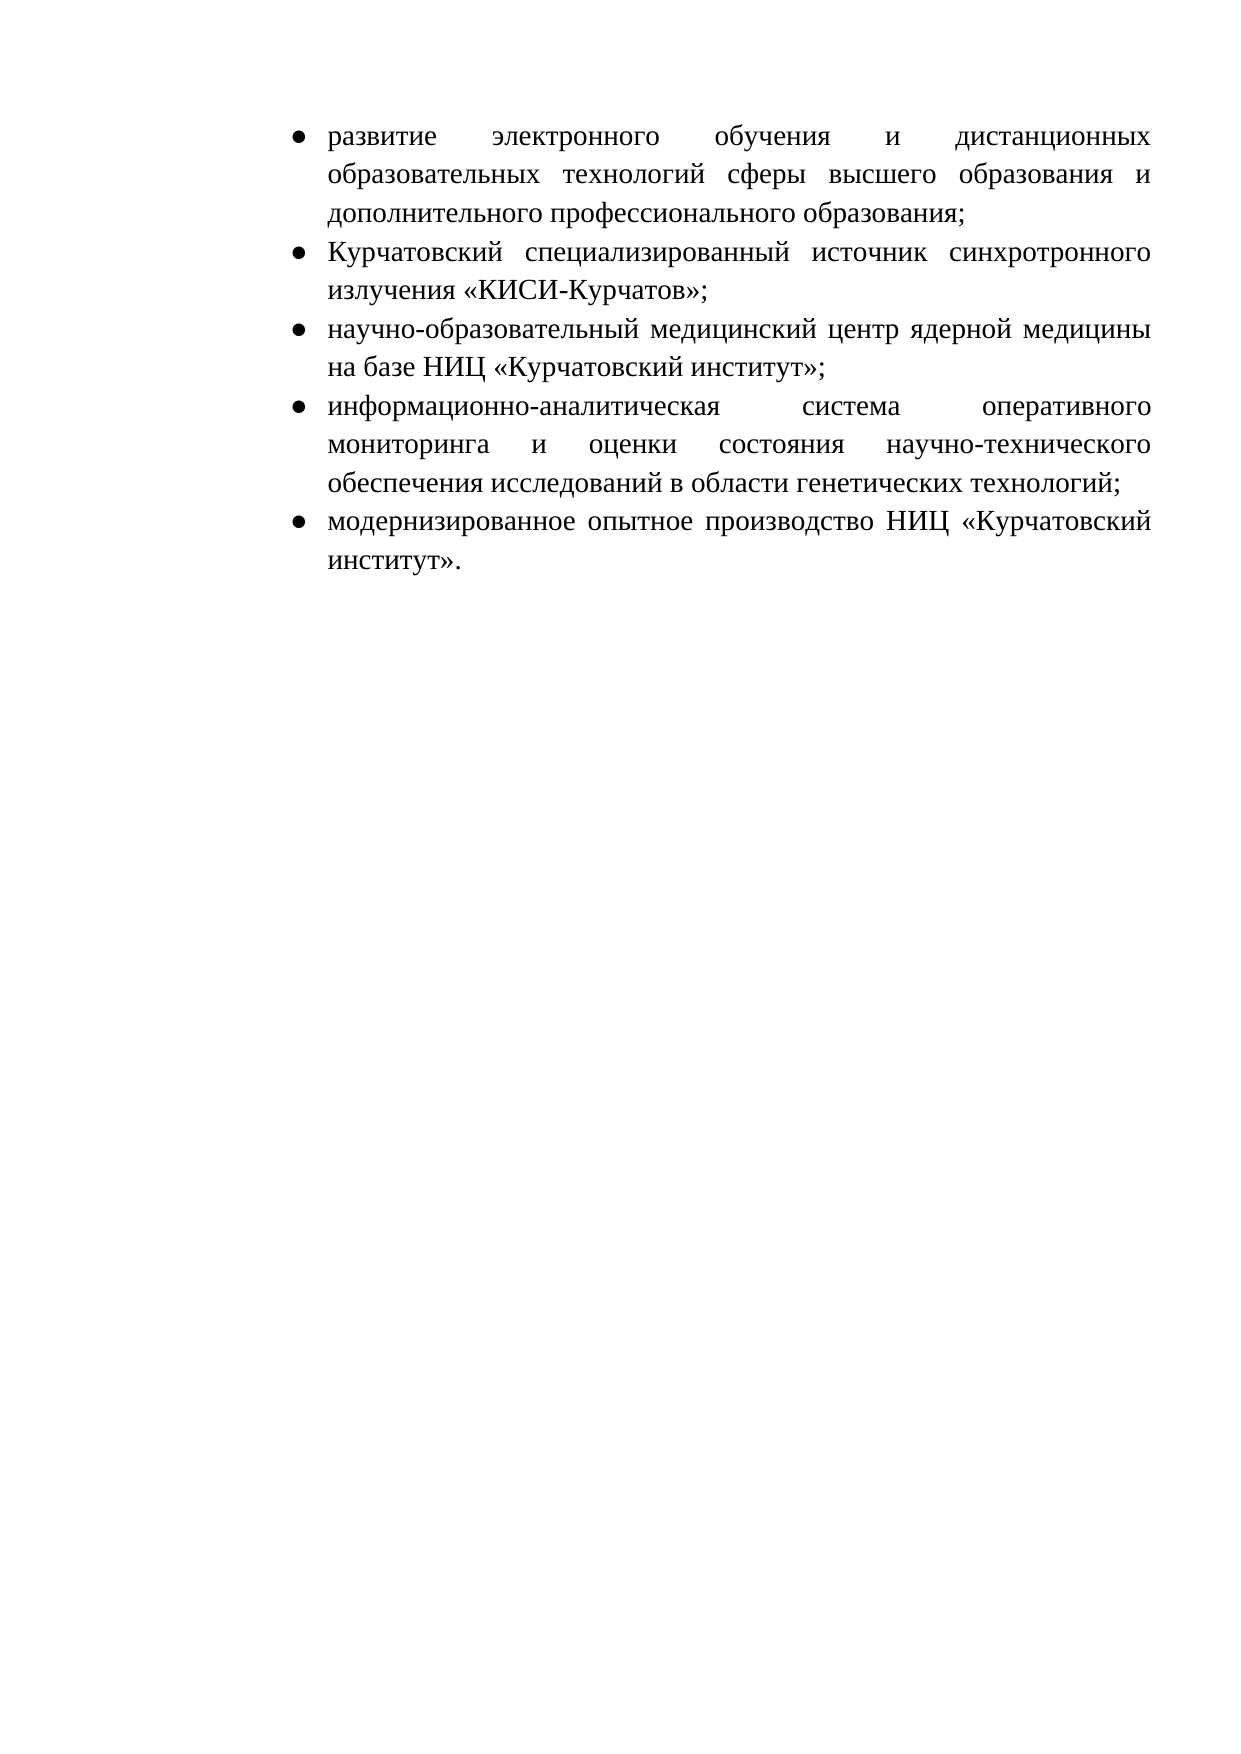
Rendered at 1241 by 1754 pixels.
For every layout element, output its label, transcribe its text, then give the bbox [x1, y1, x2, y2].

list информационно-аналитическая система оперативного мониторинга и оценки состояния научно-технического обеспечения исследований в области генетических технологий; [290, 388, 1152, 498]
list Курчатовский специализированный источник синхротронного излучения «КИСИ-Курчатов»; [290, 234, 1152, 306]
list развитие электронного обучения и дистанционных образовательных технологий сферы высшего образования и дополнительного профессионального образования; [290, 118, 1152, 229]
list модернизированное опытное производство НИЦ «Курчатовский институт». [290, 503, 1152, 576]
list научно-образовательный медицинский центр ядерной медицины на базе НИЦ «Курчатовский институт»; [290, 311, 1152, 383]
